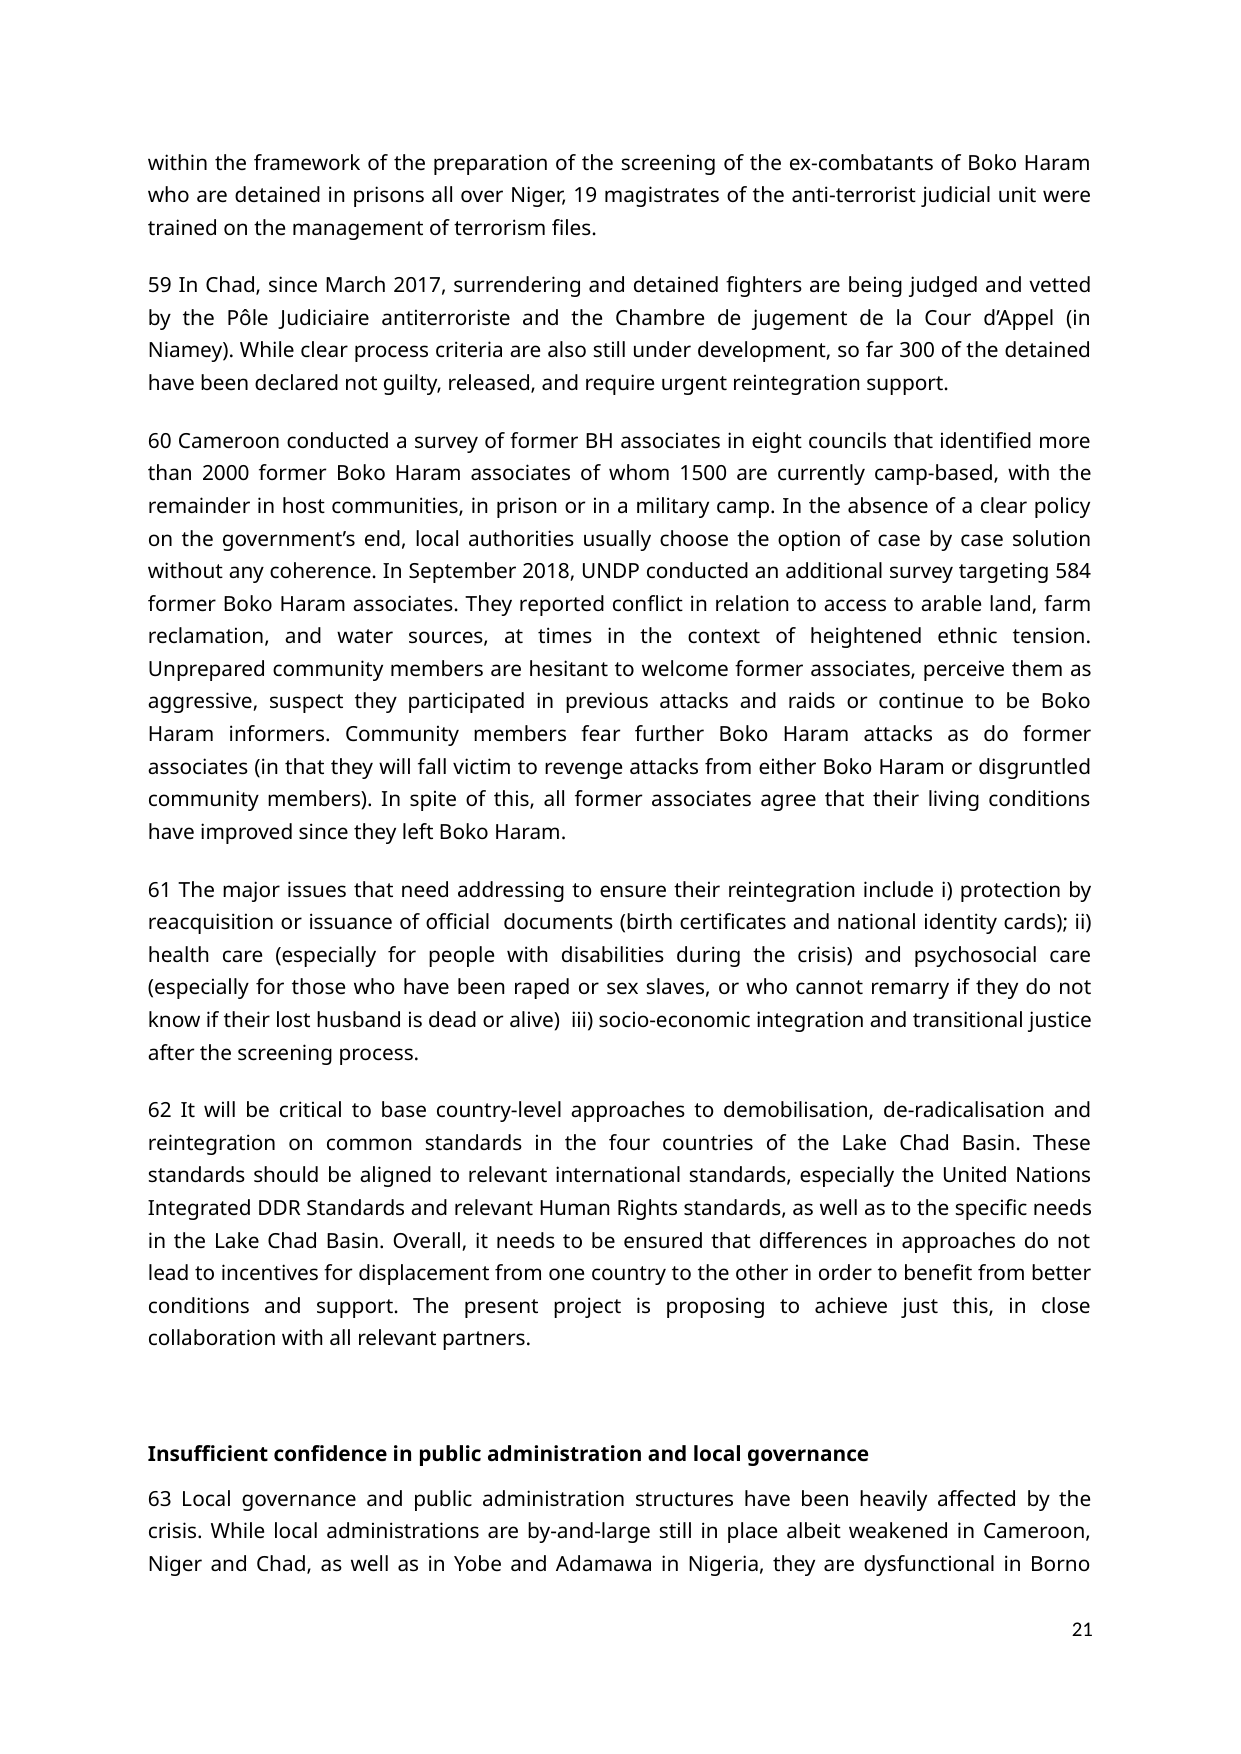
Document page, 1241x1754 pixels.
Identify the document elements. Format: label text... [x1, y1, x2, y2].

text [148, 148, 1093, 241]
text The major issues that need addressing to ensure their reintegration include i) protection by reacquisition or issuance of official documents (birth certificates and national identity cards); ii) health care (especially for people with disabilities during the crisis) and psychosocial care (especially for those who have been raped or sex slaves, or who cannot remarry if they do not know if their lost husband is dead or alive) iii) socio-economic integration and transitional justice after the screening process. [148, 875, 1093, 1066]
text Insufficient confidence in public administration and local governance [148, 1439, 1093, 1467]
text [148, 1484, 1093, 1577]
text It will be critical to base country-level approaches to demobilisation, de-radicalisation and reintegration on common standards in the four countries of the Lake Chad Basin. These standards should be aligned to relevant international standards, especially the United Nations Integrated DDR Standards and relevant Human Rights standards, as well as to the specific needs in the Lake Chad Basin. Overall, it needs to be ensured that differences in approaches do not lead to incentives for displacement from one country to the other in order to benefit from better conditions and support. The present project is proposing to achieve just this, in close collaboration with all relevant partners. [148, 1095, 1093, 1352]
text Cameroon conducted a survey of former BH associates in eight councils that identified more than 2000 former Boko Haram associates of whom 1500 are currently camp-based, with the remainder in host communities, in prison or in a military camp. In the absence of a clear policy on the government’s end, local authorities usually choose the option of case by case solution without any coherence. In September 2018, UNDP conducted an additional survey targeting 584 former Boko Haram associates. They reported conflict in relation to access to arable land, farm reclamation, and water sources, at times in the context of heightened ethnic tension. Unprepared community members are hesitant to welcome former associates, perceive them as aggressive, suspect they participated in previous attacks and raids or continue to be Boko Haram informers. Community members fear further Boko Haram attacks as do former associates (in that they will fall victim to revenge attacks from either Boko Haram or disgruntled community members). In spite of this, all former associates agree that their living conditions have improved since they left Boko Haram. [148, 426, 1093, 846]
text In Chad, since March 2017, surrendering and detained fighters are being judged and vetted by the Pôle Judiciaire antiterroriste and the Chambre de jugement de la Cour d’Appel (in Niamey). While clear process criteria are also still under development, so far 300 of the detained have been declared not guilty, released, and require urgent reintegration support. [148, 270, 1093, 397]
